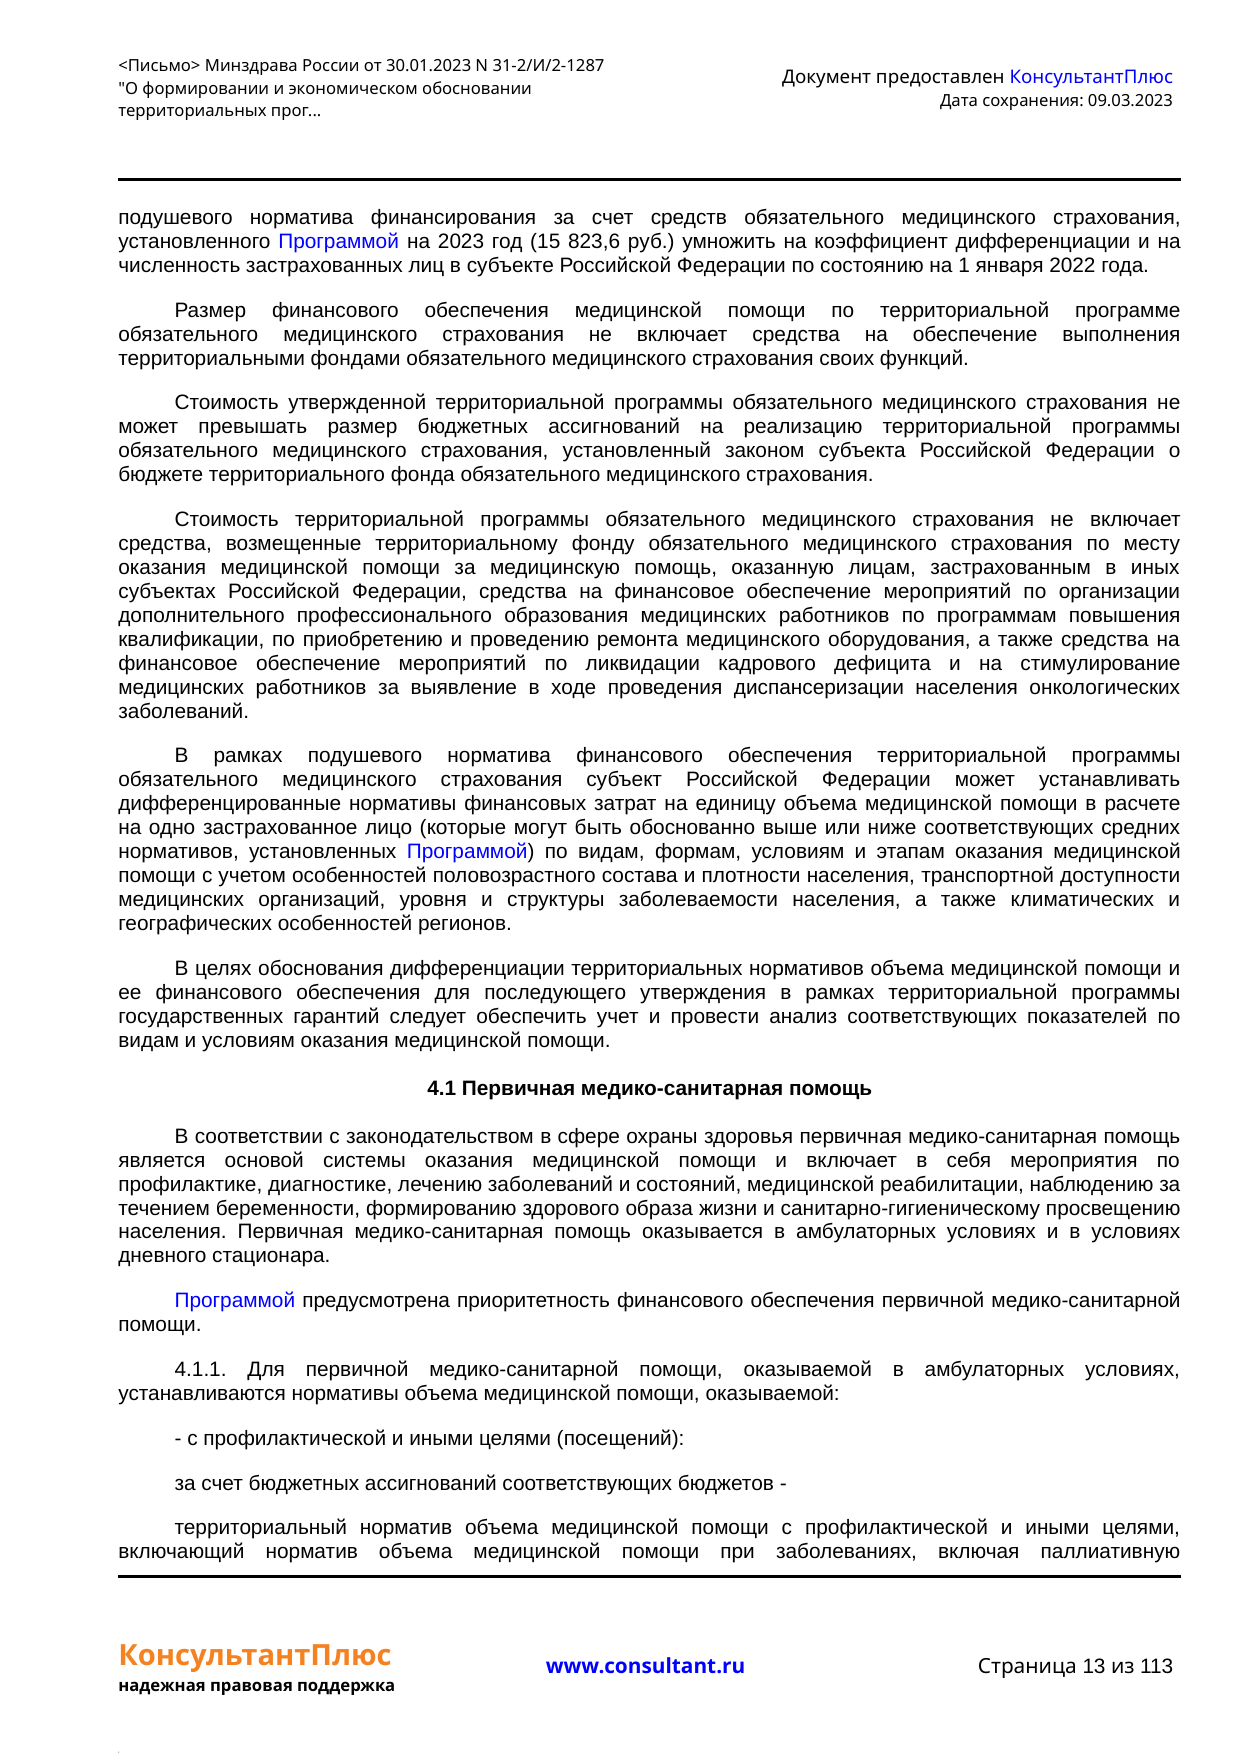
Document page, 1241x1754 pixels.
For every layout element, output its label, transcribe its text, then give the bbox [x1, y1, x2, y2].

text В соответствии с законодательством в сфере охраны здоровья первичная медико-санитарная помощь является основой системы оказания медицинской помощи и включает в себя мероприятия по профилактике, диагностике, лечению заболеваний и состояний, медицинской реабилитации, наблюдению за течением беременности, формированию здорового образа жизни и санитарно-гигиеническому просвещению населения. Первичная медико-санитарная помощь оказывается в амбулаторных условиях и в условиях дневного стационара. [118, 1123, 1181, 1267]
text за счет бюджетных ассигнований соответствующих бюджетов - [118, 1470, 1181, 1494]
text Стоимость утвержденной территориальной программы обязательного медицинского страхования не может превышать размер бюджетных ассигнований на реализацию территориальной программы обязательного медицинского страхования, установленный законом субъекта Российской Федерации о бюджете территориального фонда обязательного медицинского страхования. [118, 390, 1181, 486]
text - с профилактической и иными целями (посещений): [118, 1426, 1181, 1449]
title 4.1 Первичная медико-санитарная помощь [118, 1076, 1181, 1099]
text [118, 1515, 1181, 1563]
text В рамках подушевого норматива финансового обеспечения территориальной программы обязательного медицинского страхования субъект Российской Федерации может устанавливать дифференцированные нормативы финансовых затрат на единицу объема медицинской помощи в расчете на одно застрахованное лицо (которые могут быть обоснованно выше или ниже соответствующих средних нормативов, установленных Программой) по видам, формам, условиям и этапам оказания медицинской помощи с учетом особенностей половозрастного состава и плотности населения, транспортной доступности медицинских организаций, уровня и структуры заболеваемости населения, а также климатических и географических особенностей регионов. [118, 743, 1181, 935]
text Размер финансового обеспечения медицинской помощи по территориальной программе обязательного медицинского страхования не включает средства на обеспечение выполнения территориальными фондами обязательного медицинского страхования своих функций. [118, 297, 1181, 369]
text 4.1.1. Для первичной медико-санитарной помощи, оказываемой в амбулаторных условиях, устанавливаются нормативы объема медицинской помощи, оказываемой: [118, 1357, 1181, 1405]
text В целях обоснования дифференциации территориальных нормативов объема медицинской помощи и ее финансового обеспечения для последующего утверждения в рамках территориальной программы государственных гарантий следует обеспечить учет и провести анализ соответствующих показателей по видам и условиям оказания медицинской помощи. [118, 956, 1181, 1052]
text Программой предусмотрена приоритетность финансового обеспечения первичной медико-санитарной помощи. [118, 1288, 1181, 1336]
text Стоимость территориальной программы обязательного медицинского страхования не включает средства, возмещенные территориальному фонду обязательного медицинского страхования по месту оказания медицинской помощи за медицинскую помощь, оказанную лицам, застрахованным в иных субъектах Российской Федерации, средства на финансовое обеспечение мероприятий по организации дополнительного профессионального образования медицинских работников по программам повышения квалификации, по приобретению и проведению ремонта медицинского оборудования, а также средства на финансовое обеспечение мероприятий по ликвидации кадрового дефицита и на стимулирование медицинских работников за выявление в ходе проведения диспансеризации населения онкологических заболеваний. [118, 507, 1181, 722]
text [118, 205, 1181, 277]
